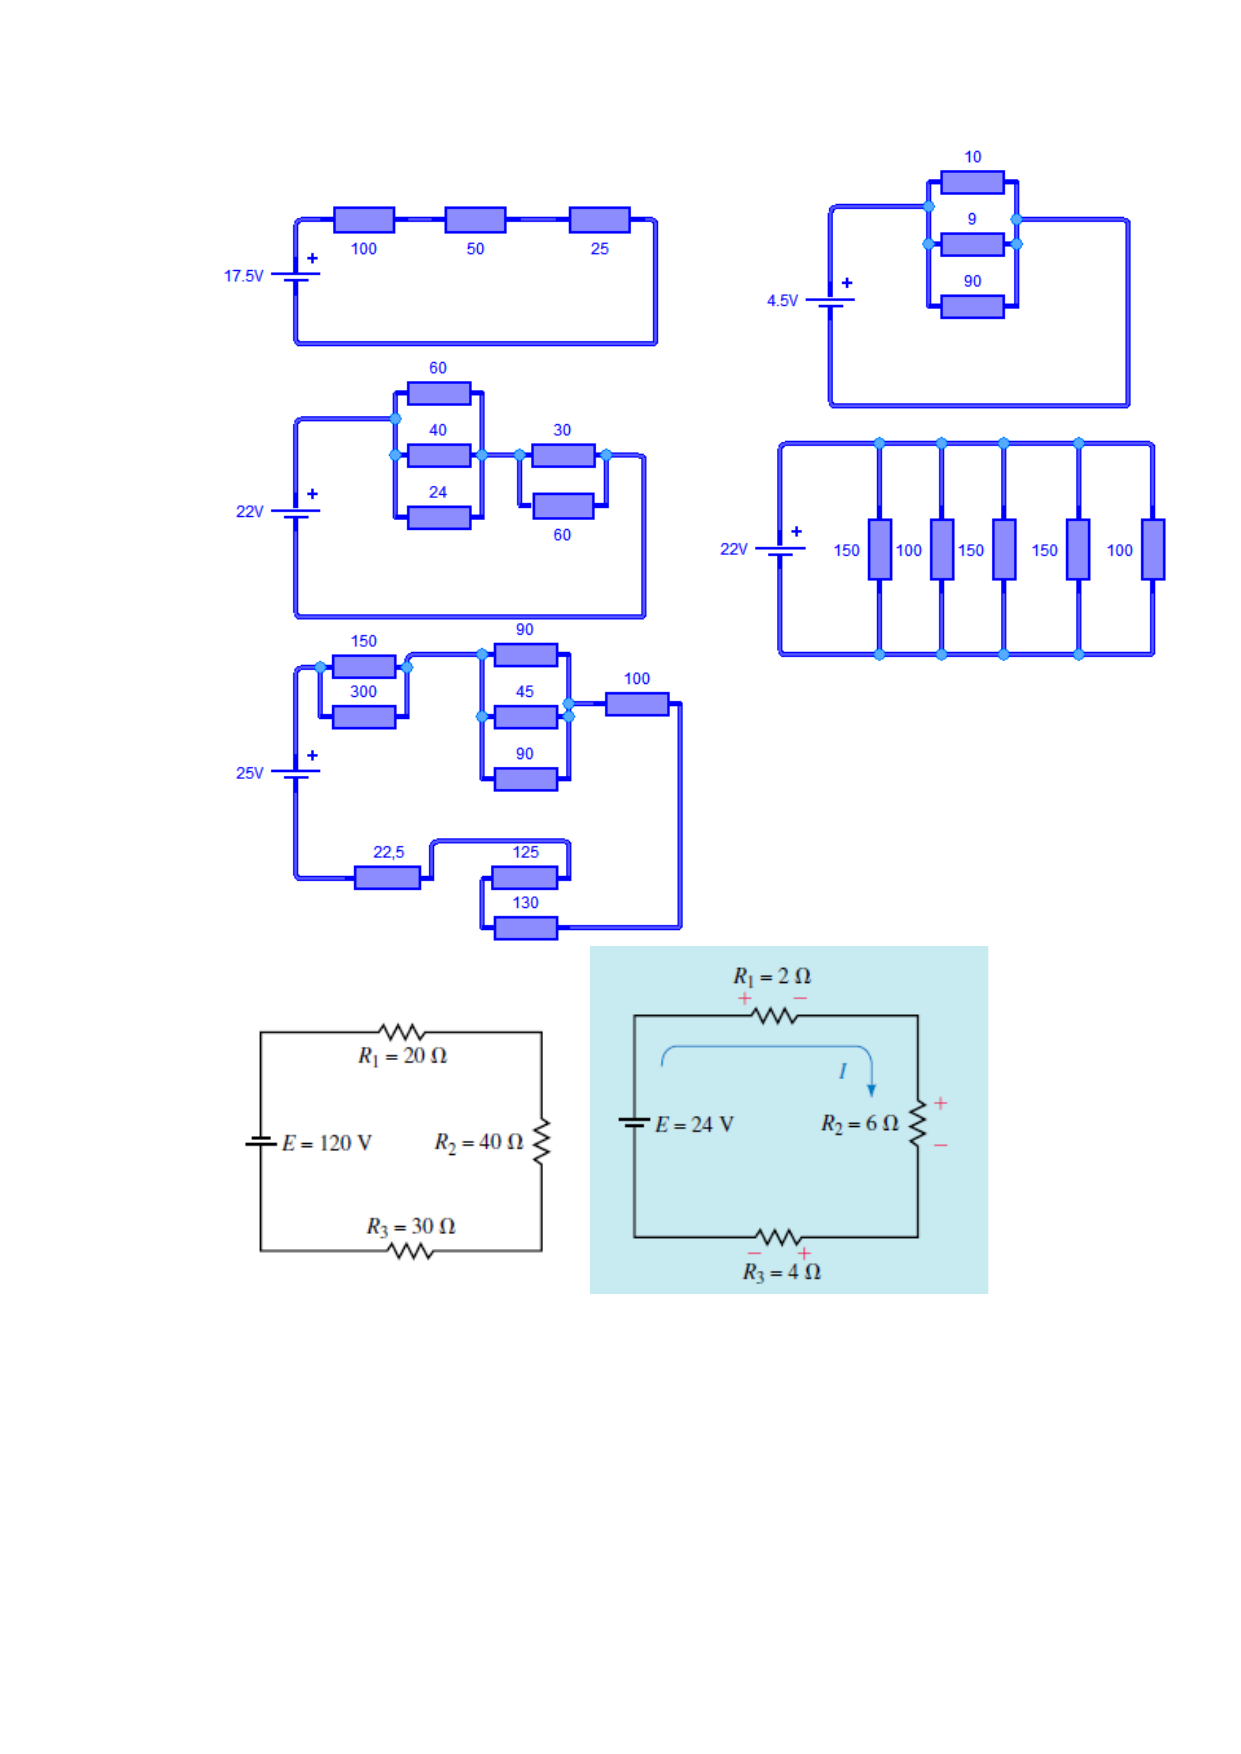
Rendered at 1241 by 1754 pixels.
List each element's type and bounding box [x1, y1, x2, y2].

list [185, 148, 1093, 1293]
picture [222, 147, 1167, 942]
